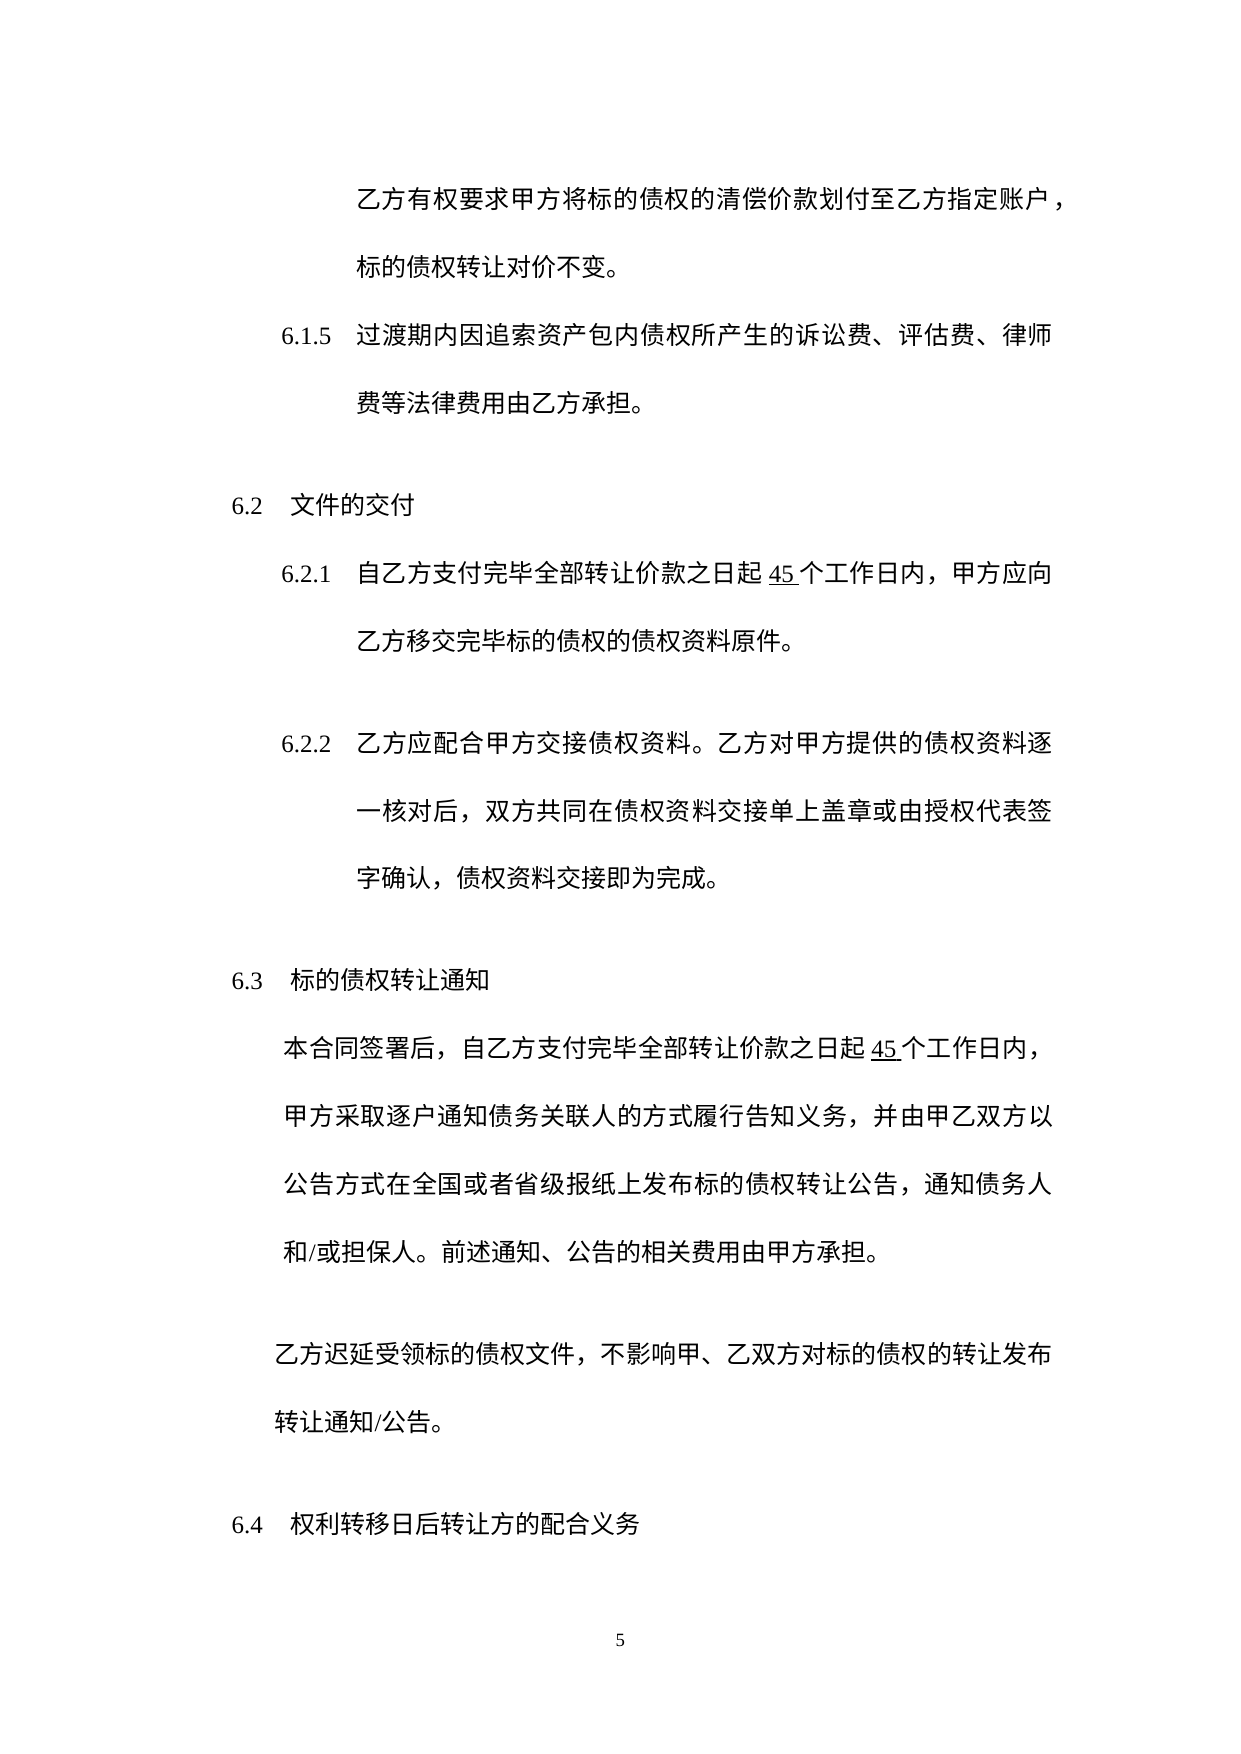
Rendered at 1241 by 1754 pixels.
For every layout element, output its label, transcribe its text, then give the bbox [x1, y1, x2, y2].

list 标的债权转让通知 [231, 945, 1053, 1013]
text 乙方迟延受领标的债权文件，不影响甲、乙双方对标的债权的转让发布转让通知/公告。 [274, 1318, 1053, 1454]
text 本合同签署后，自乙方支付完毕全部转让价款之日起45个工作日内，甲方采取逐户通知债务关联人的方式履行告知义务，并由甲乙双方以公告方式在全国或者省级报纸上发布标的债权转让公告，通知债务人和/或担保人。前述通知、公告的相关费用由甲方承担。 [284, 1013, 1053, 1284]
list 权利转移日后转让方的配合义务 [231, 1488, 1053, 1556]
list 自乙方支付完毕全部转让价款之日起45个工作日内，甲方应向乙方移交完毕标的债权的债权资料原件。 [281, 537, 1053, 673]
list 乙方应配合甲方交接债权资料。乙方对甲方提供的债权资料逐一核对后，双方共同在债权资料交接单上盖章或由授权代表签字确认，债权资料交接即为完成。 [281, 707, 1053, 911]
list 过渡期内因追索资产包内债权所产生的诉讼费、评估费、律师费等法律费用由乙方承担。 [281, 300, 1053, 436]
list 文件的交付 [231, 469, 1053, 537]
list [281, 164, 1053, 300]
